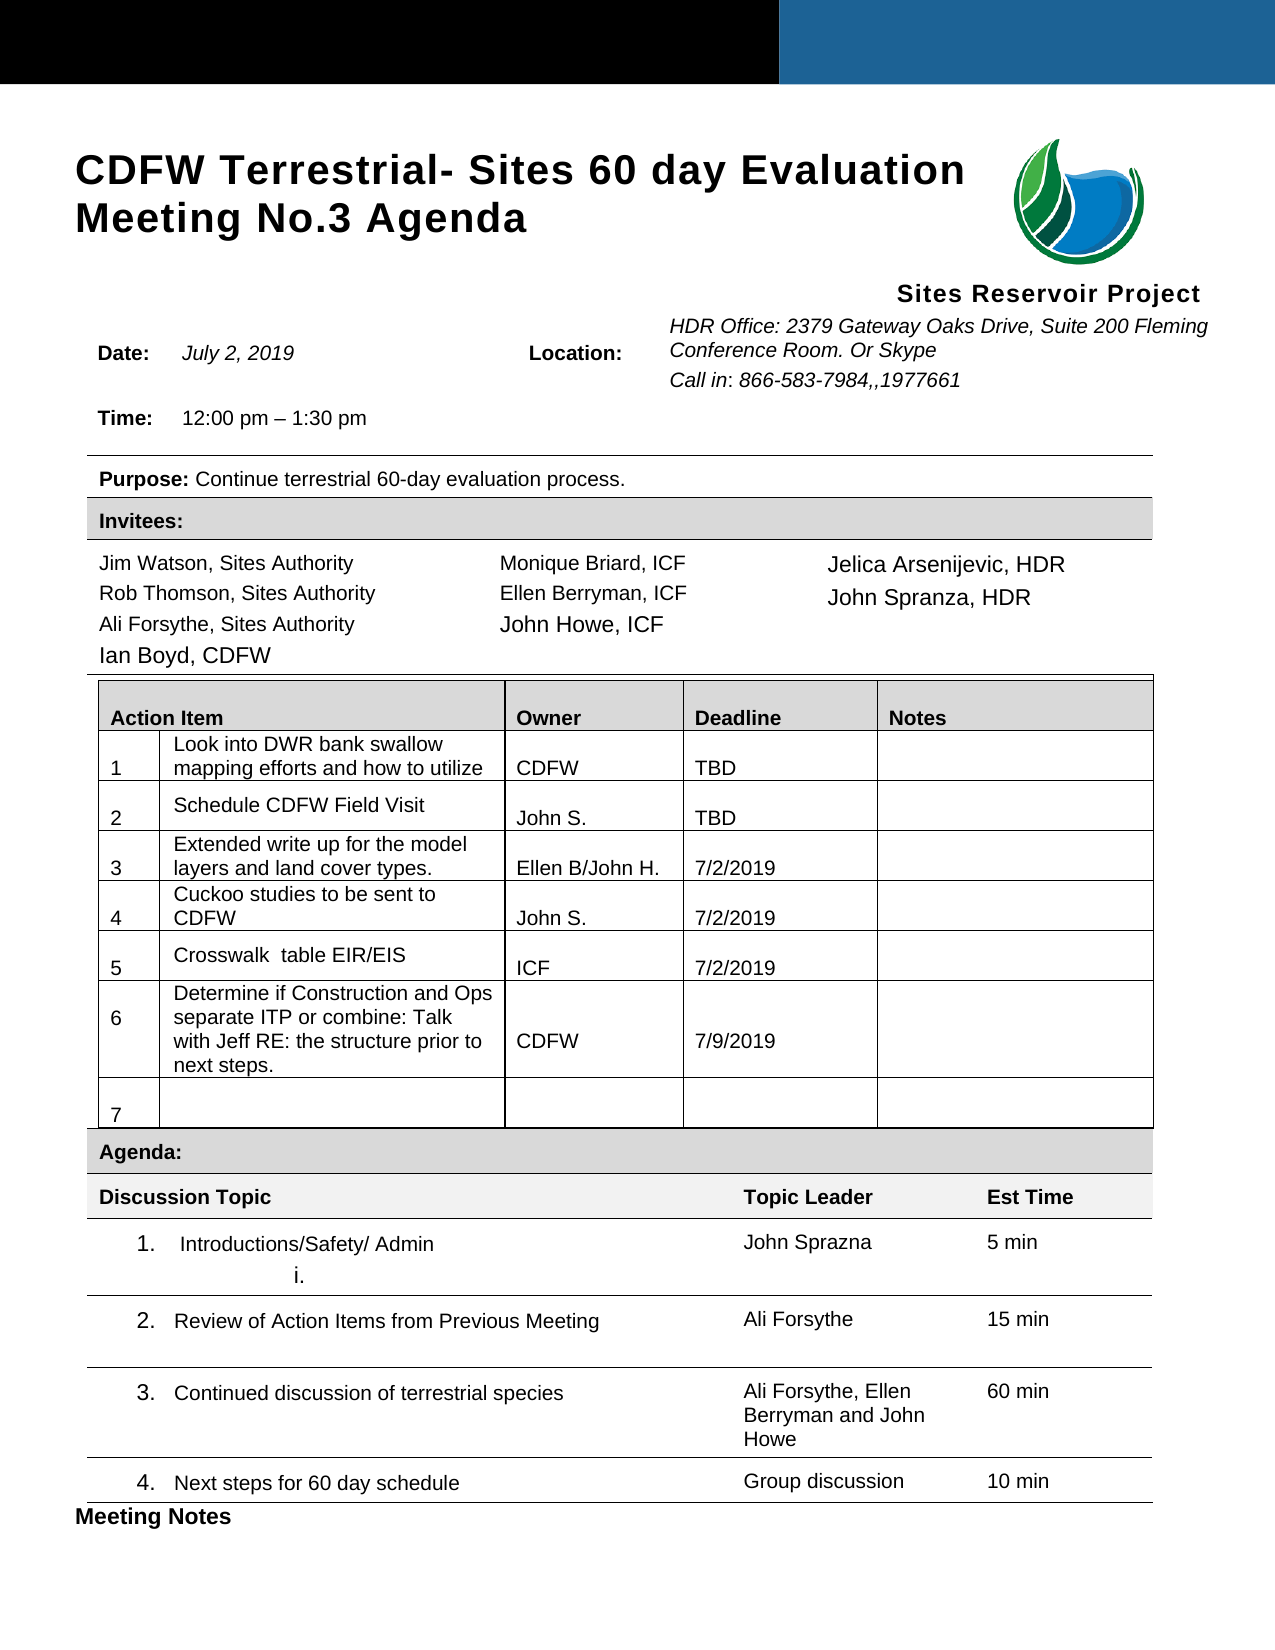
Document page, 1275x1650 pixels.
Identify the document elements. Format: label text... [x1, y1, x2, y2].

table_cell Discussion Topic [87, 1174, 731, 1218]
table_cell 12:00 pm – 1:30 pm [171, 399, 1230, 436]
table_cell Ali Forsythe [731, 1296, 975, 1367]
table_cell Invitees: [87, 497, 1153, 539]
table_cell 60 min [975, 1367, 1153, 1457]
table_cell Next steps for 60 day schedule [87, 1458, 731, 1502]
text Meeting Notes [75, 1503, 1200, 1529]
table_cell Time: [86, 399, 171, 436]
table_cell Est Time [975, 1173, 1153, 1218]
table_cell Ali Forsythe, Ellen Berryman and John Howe [731, 1368, 975, 1457]
table_cell 10 min [975, 1457, 1153, 1502]
table_cell 5 min [975, 1218, 1153, 1295]
picture [977, 134, 1180, 146]
table_cell Monique Briard, ICF Ellen Berryman, ICF John Howe, ICF [488, 540, 816, 674]
table_cell John Sprazna [731, 1219, 975, 1295]
table_cell [731, 1129, 975, 1173]
table_header HDR Office: 2379 Gateway Oaks Drive, Suite 200 Fleming Conference Room. Or Skype Call in: 866-583-7984,,1977661 [658, 308, 1230, 398]
title CDFW Terrestrial- Sites 60 day Evaluation [75, 146, 1200, 193]
table_cell Jelica Arsenijevic, HDR John Spranza, HDR [816, 539, 1153, 674]
table_cell Review of Action Items from Previous Meeting [87, 1296, 731, 1367]
table_header Location: [518, 308, 658, 398]
table_cell Group discussion [731, 1458, 975, 1502]
table_header July 2, 2019 [171, 308, 517, 398]
table_header Date: [86, 308, 171, 398]
table_cell [975, 1129, 1153, 1173]
table_header Purpose: Continue terrestrial 60-day evaluation process. [87, 456, 1153, 497]
table_cell Agenda: [87, 1129, 731, 1173]
title Meeting No.3 Agenda [75, 193, 1200, 241]
table_cell Jim Watson, Sites Authority Rob Thomson, Sites Authority Ali Forsythe, Sites Authority Ian Boyd, CDFW [87, 540, 487, 674]
table_cell Topic Leader [731, 1174, 975, 1218]
table_cell Continued discussion of terrestrial species [87, 1368, 731, 1457]
table_cell Introductions/Safety/ Admin [87, 1219, 731, 1295]
table_cell [87, 675, 1153, 1128]
table_cell 15 min [975, 1295, 1153, 1367]
title Sites Reservoir Project [75, 279, 1200, 308]
picture [977, 241, 1180, 269]
